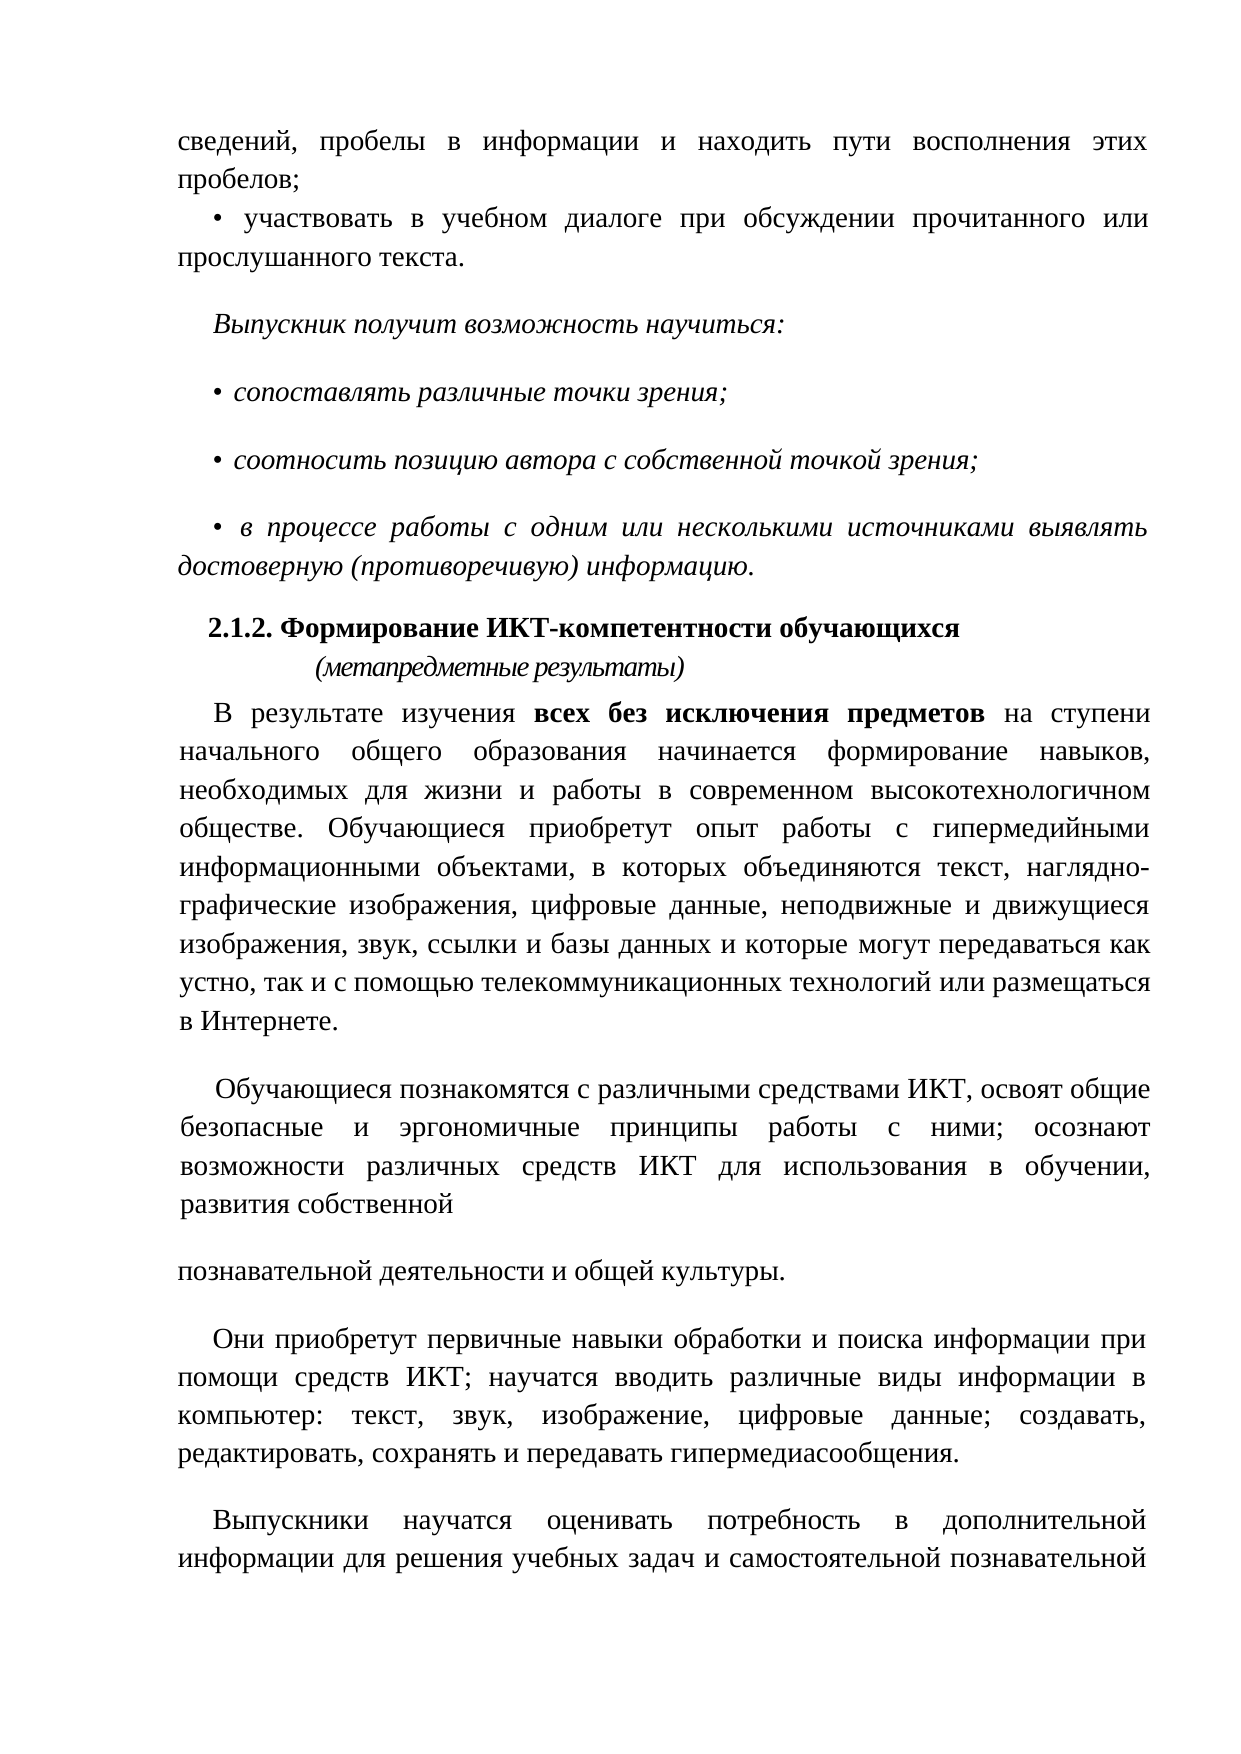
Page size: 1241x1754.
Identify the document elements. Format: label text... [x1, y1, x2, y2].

text 2.1.2. Формирование ИКТ-компетентности обучающихся [208, 611, 1152, 644]
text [177, 118, 1148, 195]
text Обучающиеся познакомятся с различными средствами ИКТ, освоят общие безопасные и эргономичные принципы работы с ними; осознают возможности различных средств ИКТ для использования в обучении, развития собственной [180, 1066, 1152, 1220]
text • сопоставлять различные точки зрения; [212, 369, 1152, 408]
text (метапредметные результаты) [315, 649, 1152, 682]
text • в процессе работы с одним или несколькими источниками выявлять достоверную (противоречивую) информацию. [177, 504, 1149, 582]
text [178, 1497, 1147, 1573]
text • соотносить позицию автора с собственной точкой зрения; [212, 437, 1152, 475]
text Они приобретут первичные навыки обработки и поиска информации при помощи средств ИКТ; научатся вводить различные виды информации в компьютер: текст, звук, изображение, цифровые данные; создавать, редактировать, сохранять и передавать гипермедиасообщения. [177, 1316, 1147, 1468]
text Выпускник получит возможность научиться: [213, 301, 1152, 340]
text познавательной деятельности и общей культуры. [177, 1249, 1152, 1287]
text • участвовать в учебном диалоге при обсуждении прочитанного или прослушанного текста. [177, 195, 1149, 272]
text В результате изучения всех без исключения предметов на ступени начального общего образования начинается формирование навыков, необходимых для жизни и работы в современном высокотехнологичном обществе. Обучающиеся приобретут опыт работы с гипермедийными информационными объектами, в которых объединяются текст, наглядно-графические изображения, цифровые данные, неподвижные и движущиеся изображения, звук, ссылки и базы данных и которые могут передаваться как устно, так и с помощью телекоммуникационных технологий или размещаться в Интернете. [179, 690, 1151, 1037]
